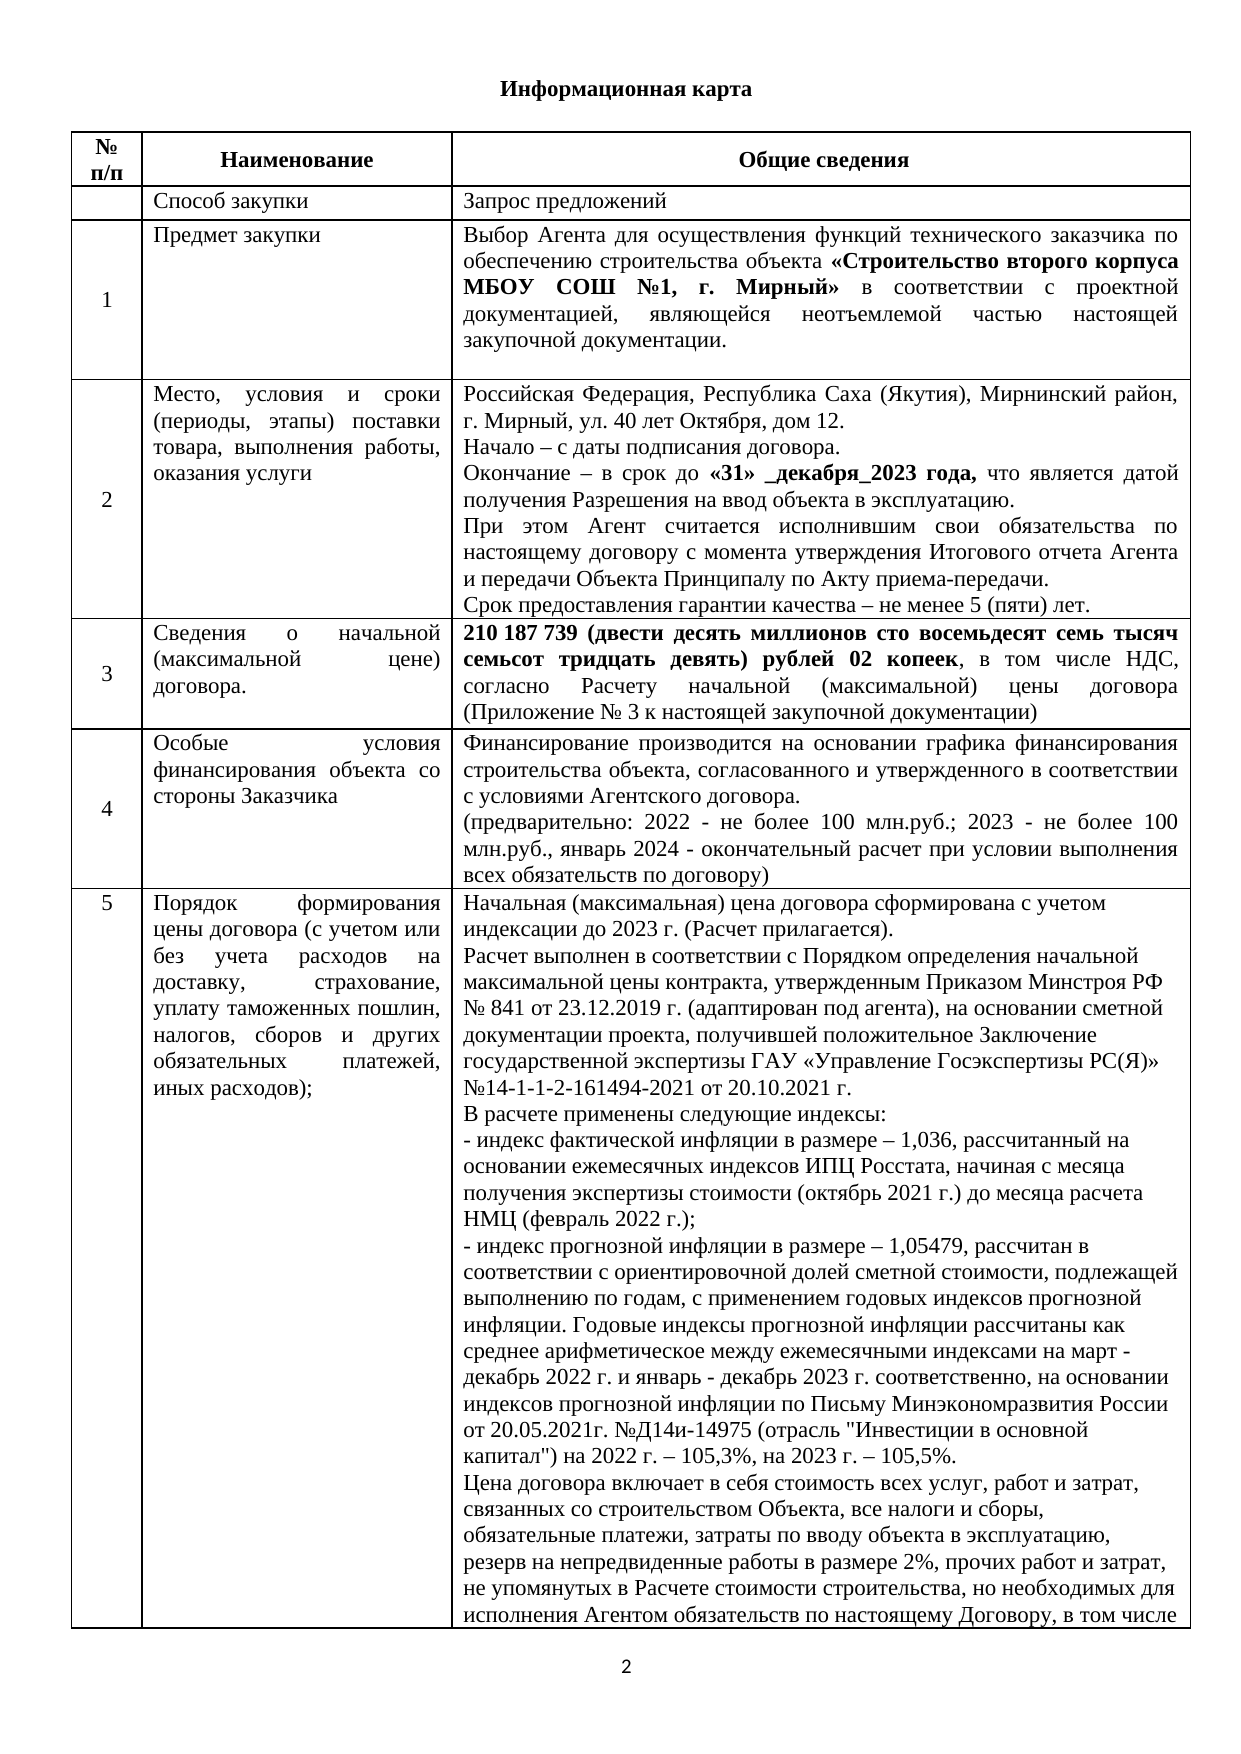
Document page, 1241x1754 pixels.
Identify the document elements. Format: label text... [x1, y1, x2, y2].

table_cell 4 [72, 730, 141, 887]
table_header Наименование [143, 133, 451, 185]
table_cell Предмет закупки [143, 221, 451, 379]
table_header № п/п [72, 133, 141, 185]
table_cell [143, 889, 451, 1627]
table_cell 5 [72, 889, 141, 1627]
table_cell 210 187 739 (двести десять миллионов сто восемьдесят семь тысяч семьсот тридцать девять) рублей 02 копеек, в том числе НДС, согласно Расчету начальной (максимальной) цены договора (Приложение № 3 к настоящей закупочной документации) [453, 619, 1190, 728]
table_cell Особые условия финансирования объекта со стороны Заказчика [143, 730, 451, 887]
table_cell Сведения о начальной (максимальной цене) договора. [143, 619, 451, 728]
table_header Общие сведения [453, 133, 1190, 185]
table_cell Выбор Агента для осуществления функций технического заказчика по обеспечению строительства объекта «Строительство второго корпуса МБОУ СОШ №1, г. Мирный» в соответствии с проектной документацией, являющейся неотъемлемой частью настоящей закупочной документации. [453, 221, 1190, 379]
table_cell Финансирование производится на основании графика финансирования строительства объекта, согласованного и утвержденного в соответствии с условиями Агентского договора. (предварительно: 2022 - не более 100 млн.руб.; 2023 - не более 100 млн.руб., январь 2024 - окончательный расчет при условии выполнения всех обязательств по договору) [453, 730, 1190, 887]
table_cell 1 [72, 221, 141, 379]
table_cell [453, 889, 1190, 1627]
text Информационная карта [71, 74, 1181, 101]
table_cell [72, 187, 141, 219]
table_cell Способ закупки [143, 187, 451, 219]
table_cell Российская Федерация, Республика Саха (Якутия), Мирнинский район, г. Мирный, ул. 40 лет Октября, дом 12. Начало – с даты подписания договора. Окончание – в срок до «31» _декабря_2023 года, что является датой получения Разрешения на ввод объекта в эксплуатацию. При этом Агент считается исполнившим свои обязательства по настоящему договору с момента утверждения Итогового отчета Агента и передачи Объекта Принципалу по Акту приема-передачи. Срок предоставления гарантии качества – не менее 5 (пяти) лет. [453, 380, 1190, 617]
table_cell 2 [72, 380, 141, 617]
table_cell Место, условия и сроки (периоды, этапы) поставки товара, выполнения работы, оказания услуги [143, 380, 451, 617]
table_cell Запрос предложений [453, 187, 1190, 219]
table_cell 3 [72, 619, 141, 728]
